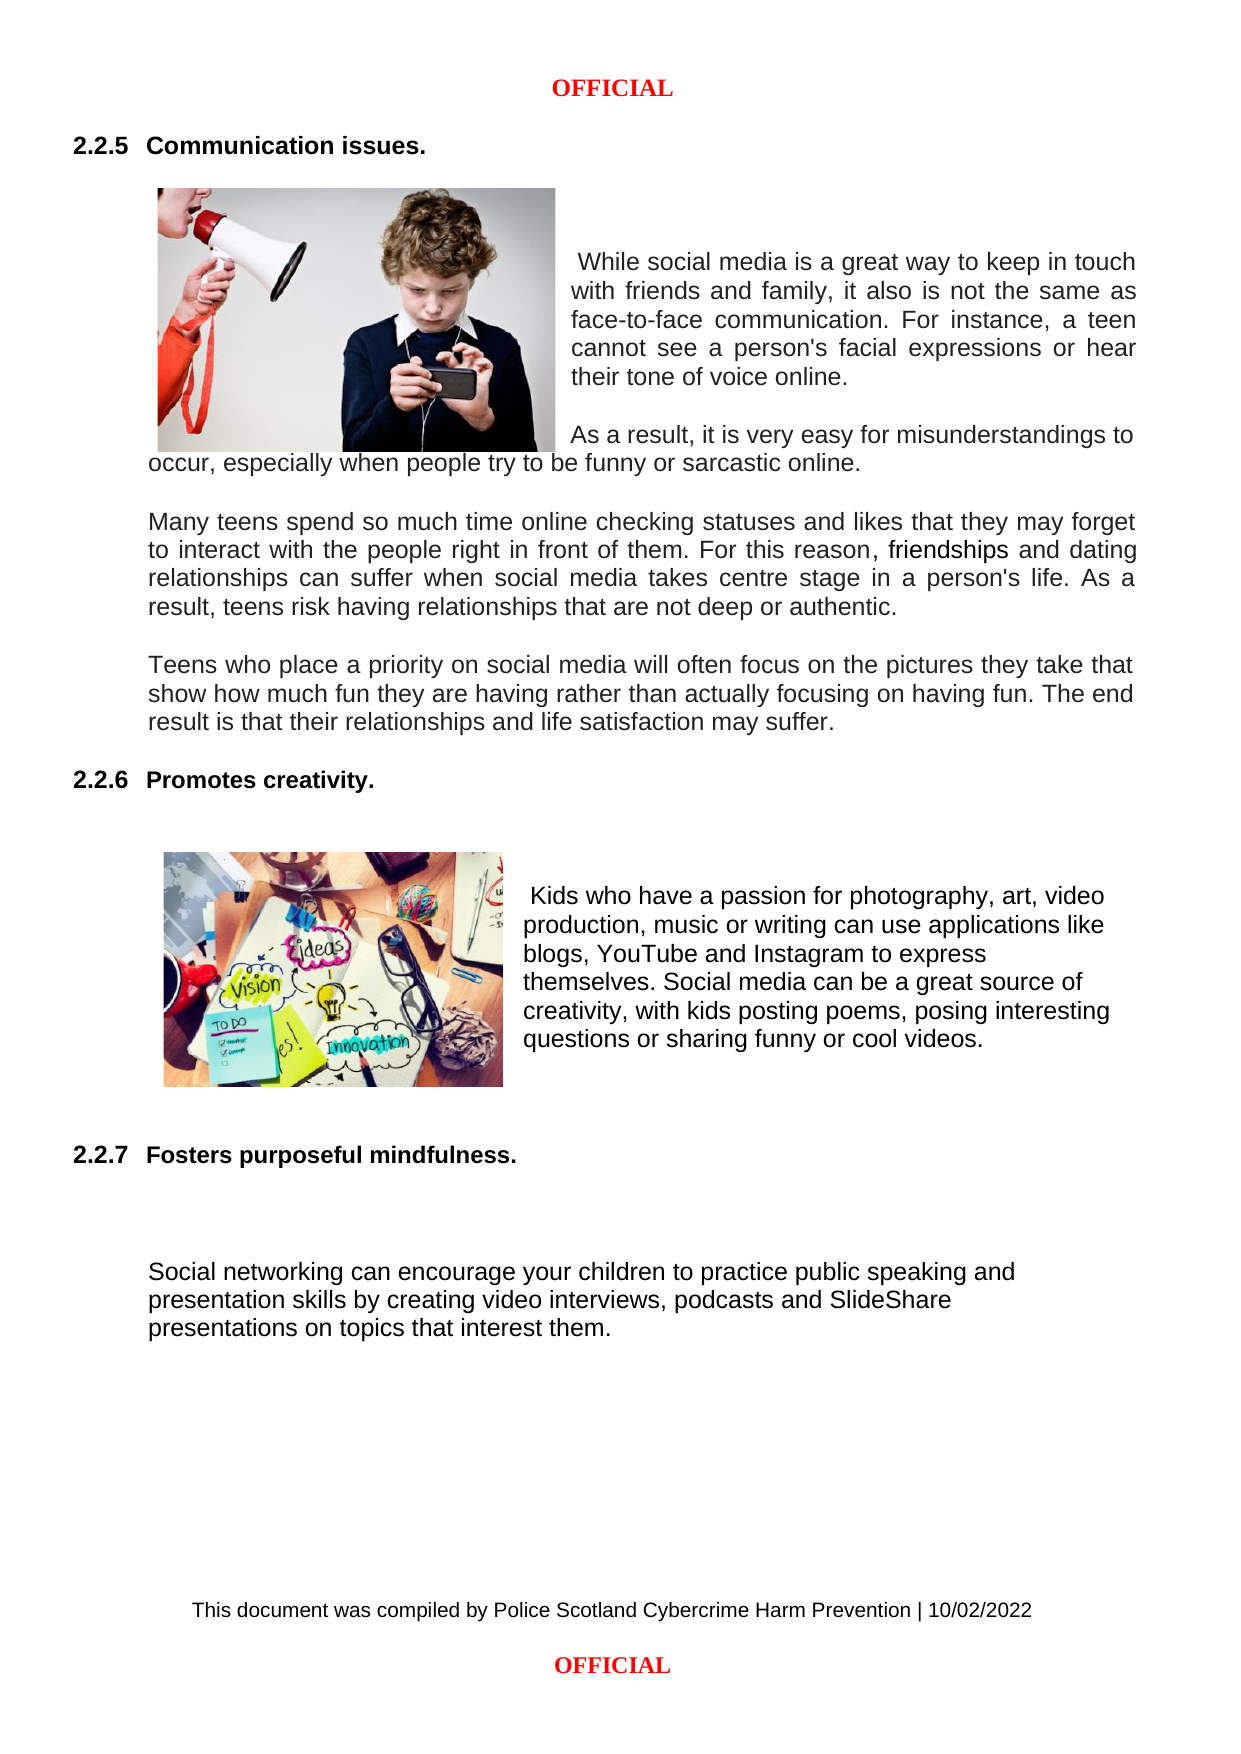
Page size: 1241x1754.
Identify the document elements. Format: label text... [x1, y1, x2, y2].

text Teens who place a priority on social media will often focus on the pictures they take that show how much fun they are having rather than actually focusing on having fun. The end result is that their relationships and life satisfaction may suffer. [148, 651, 1135, 736]
text OFFICIAL [73, 1651, 1152, 1679]
text 2.2.5 Communication issues. [73, 131, 1137, 159]
text Many teens spend so much time online checking statuses and likes that they may forget to interact with the people right in front of them. For this reason, friendships and dating relationships can suffer when social media takes centre stage in a person's life. As a result, teens risk having relationships that are not deep or authentic. [148, 507, 1137, 620]
picture [157, 188, 556, 421]
text 2.2.6 Promotes creativity. [73, 765, 1137, 794]
text Kids who have a passion for photography, art, video production, music or writing can use applications like blogs, YouTube and Instagram to express themselves. Social media can be a great source of creativity, with kids posting poems, posing interesting questions or sharing funny or cool videos. [523, 882, 1127, 1053]
text While social media is a great way to keep in touch with friends and family, it also is not the same as face-to-face communication. For instance, a teen cannot see a person's facial expressions or hear their tone of voice online. [571, 248, 1137, 390]
text As a result, it is very easy for misunderstandings to occur, especially when people try to be funny or sarcastic online. [148, 421, 1135, 477]
text This document was compiled by Police Scotland Cybercrime Harm Prevention | 10/02/2022 [192, 1597, 1137, 1621]
text OFFICIAL [73, 73, 1152, 102]
text 2.2.7 Fosters purposeful mindfulness. [73, 1141, 1137, 1169]
picture [163, 852, 504, 1087]
text Social networking can encourage your children to practice public speaking and presentation skills by creating video interviews, podcasts and SlideShare presentations on topics that interest them. [148, 1257, 1108, 1342]
